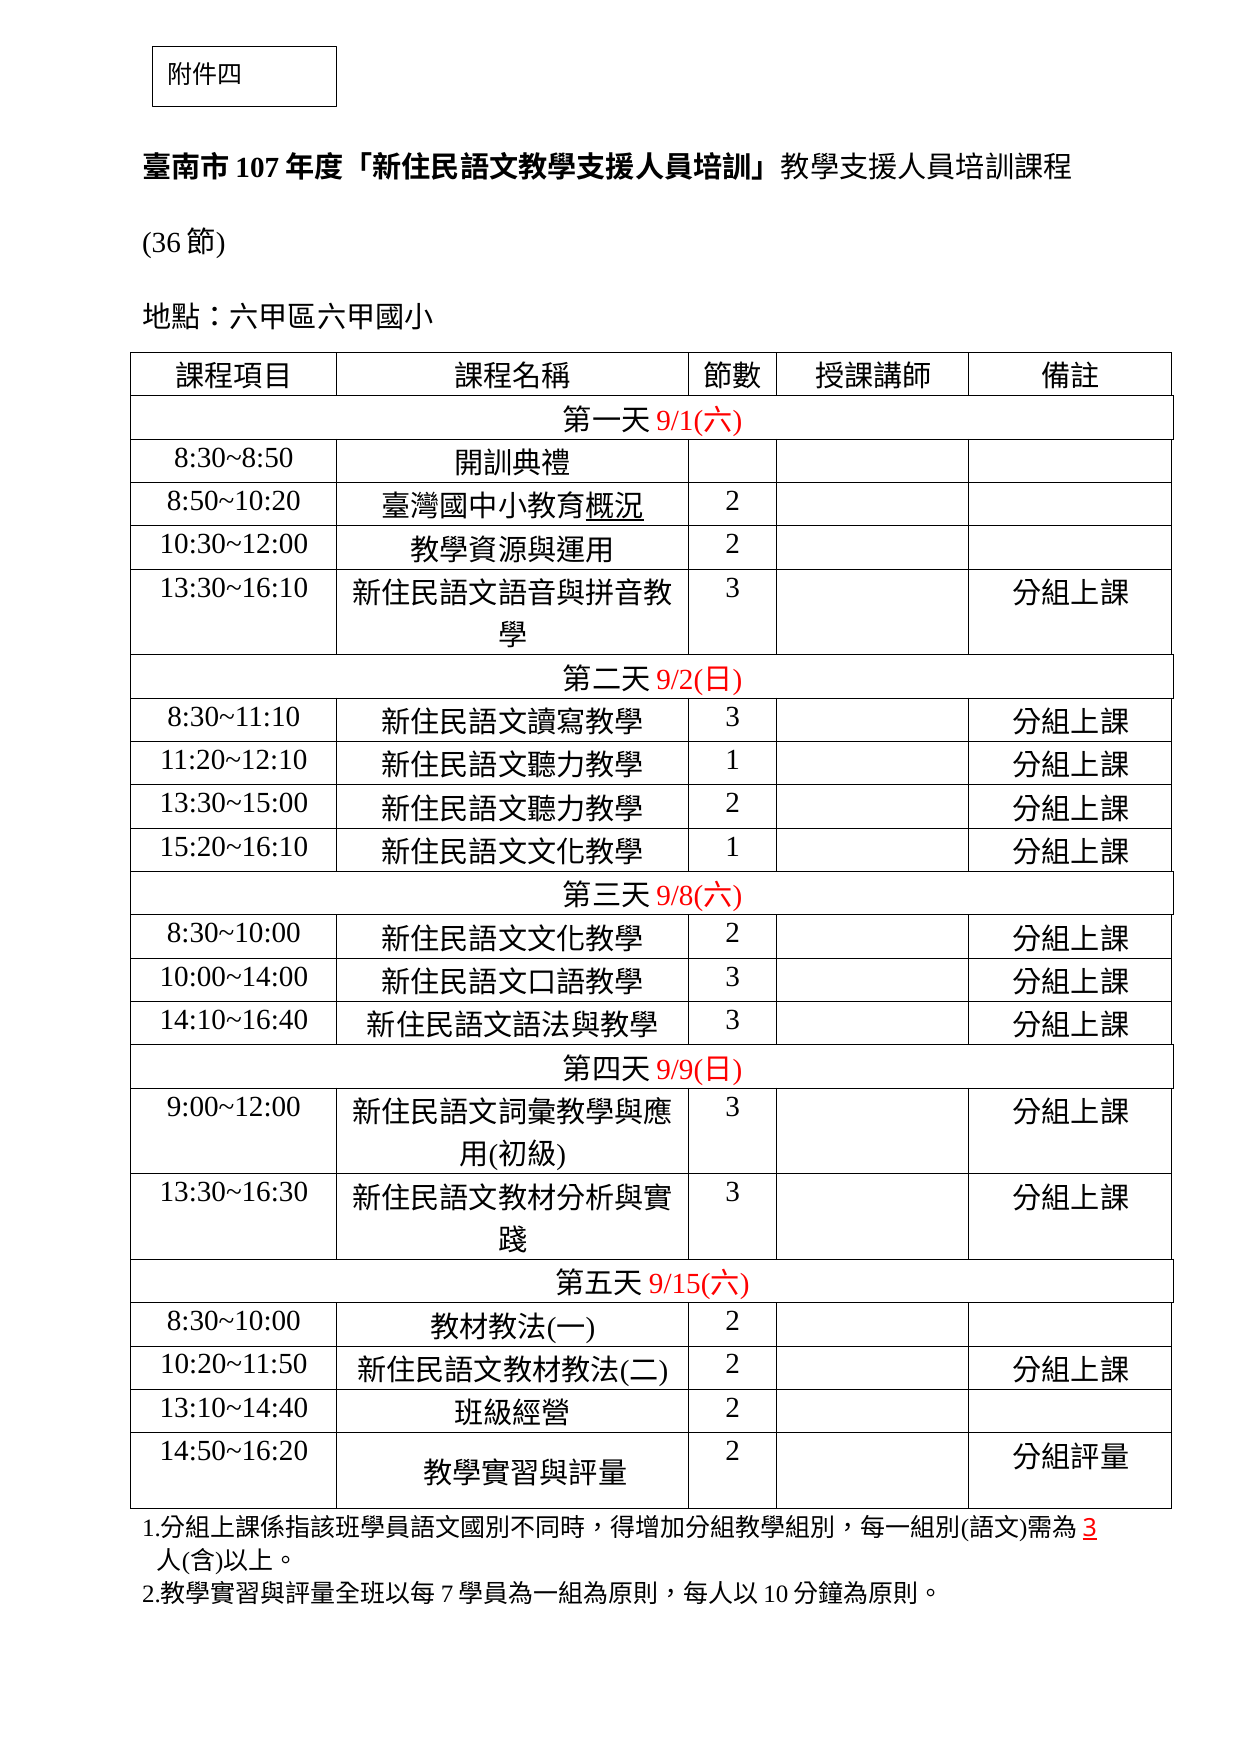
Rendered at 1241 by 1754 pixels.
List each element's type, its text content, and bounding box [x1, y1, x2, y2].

table_cell 3 [689, 1174, 776, 1259]
table_cell 14:50~16:20 [131, 1433, 336, 1508]
table_cell 分組上課 [969, 570, 1171, 654]
table_cell [969, 483, 1171, 525]
table_cell 10:30~12:00 [131, 526, 336, 569]
table_cell 2 [689, 1347, 776, 1389]
table_header 授課講師 [777, 353, 968, 395]
text 地點：六甲區六甲國小 [142, 277, 1098, 352]
table_cell 分組上課 [969, 742, 1171, 784]
table_cell 新住民語文口語教學 [337, 959, 688, 1001]
table_cell 2 [689, 1303, 776, 1346]
text 1.分組上課係指該班學員語文國別不同時，得增加分組教學組別，每一組別(語文)需為3人(含)以上。 [142, 1509, 1098, 1576]
table_cell 8:30~8:50 [131, 440, 336, 482]
table_cell 新住民語文聽力教學 [337, 742, 688, 784]
table_cell 新住民語文教材教法(二) [337, 1347, 688, 1389]
table_cell [969, 1390, 1171, 1432]
table_cell [969, 1303, 1171, 1346]
table_cell [777, 526, 968, 569]
table_cell [969, 440, 1171, 482]
table_cell 第三天9/8(六) [131, 872, 1173, 914]
table_header 節數 [689, 353, 776, 395]
table_cell 8:50~10:20 [131, 483, 336, 525]
table_cell [777, 699, 968, 741]
table_cell 9:00~12:00 [131, 1089, 336, 1173]
table_cell 8:30~11:10 [131, 699, 336, 741]
table_cell 分組上課 [969, 1347, 1171, 1389]
table_cell 3 [689, 699, 776, 741]
table_cell 教學資源與運用 [337, 526, 688, 569]
text 2.教學實習與評量全班以每7學員為一組為原則，每人以10分鐘為原則。 [142, 1576, 1098, 1609]
table_cell [777, 1002, 968, 1044]
table_cell 分組上課 [969, 1174, 1171, 1259]
table_cell 8:30~10:00 [131, 1303, 336, 1346]
table_cell 第一天9/1(六) [131, 396, 1173, 439]
table_cell 開訓典禮 [337, 440, 688, 482]
text 臺南市107年度「新住民語文教學支援人員培訓」教學支援人員培訓課程(36節) [142, 127, 1098, 277]
table_cell 1 [689, 829, 776, 871]
table_cell 分組上課 [969, 915, 1171, 958]
table_cell 分組上課 [969, 1089, 1171, 1173]
table_cell 13:30~15:00 [131, 785, 336, 828]
table_cell [777, 1390, 968, 1432]
table_cell 第二天9/2(日) [131, 655, 1173, 698]
table_cell [969, 526, 1171, 569]
table_cell 13:30~16:10 [131, 570, 336, 654]
table_cell 新住民語文詞彙教學與應用(初級) [337, 1089, 688, 1173]
table_cell 班級經營 [337, 1390, 688, 1432]
table_cell 分組上課 [969, 829, 1171, 871]
table_cell [777, 785, 968, 828]
table_cell [777, 829, 968, 871]
table_cell [777, 483, 968, 525]
table_cell [777, 1303, 968, 1346]
table_cell 13:30~16:30 [131, 1174, 336, 1259]
table_cell 2 [689, 483, 776, 525]
table_cell [777, 440, 968, 482]
table_cell [777, 742, 968, 784]
table_cell 第四天9/9(日) [131, 1045, 1173, 1088]
table_cell [777, 915, 968, 958]
table_cell [777, 1174, 968, 1259]
table_cell 教材教法(一) [337, 1303, 688, 1346]
table_cell [777, 1347, 968, 1389]
table_cell 15:20~16:10 [131, 829, 336, 871]
table_cell 3 [689, 1002, 776, 1044]
table_cell 3 [689, 570, 776, 654]
table_cell 新住民語文文化教學 [337, 829, 688, 871]
table_cell 新住民語文聽力教學 [337, 785, 688, 828]
table_cell 分組上課 [969, 959, 1171, 1001]
table_cell 分組評量 [969, 1433, 1171, 1508]
table_cell 10:00~14:00 [131, 959, 336, 1001]
table_header 課程名稱 [337, 353, 688, 395]
table_cell 分組上課 [969, 699, 1171, 741]
table_cell 14:10~16:40 [131, 1002, 336, 1044]
table_cell [689, 440, 776, 482]
table_cell 教學實習與評量 [337, 1433, 688, 1508]
table_cell 臺灣國中小教育概況 [337, 483, 688, 525]
table_cell 10:20~11:50 [131, 1347, 336, 1389]
table_cell 2 [689, 1390, 776, 1432]
table_cell 13:10~14:40 [131, 1390, 336, 1432]
table_cell 1 [689, 742, 776, 784]
table_cell 新住民語文語音與拼音教學 [337, 570, 688, 654]
table_cell 8:30~10:00 [131, 915, 336, 958]
table_cell [777, 959, 968, 1001]
table_cell 3 [689, 1089, 776, 1173]
table_cell 2 [689, 915, 776, 958]
table_cell 11:20~12:10 [131, 742, 336, 784]
table_cell 2 [689, 1433, 776, 1508]
table_cell [777, 570, 968, 654]
table_cell 第五天9/15(六) [131, 1260, 1173, 1302]
table_cell 2 [689, 526, 776, 569]
table_cell 分組上課 [969, 1002, 1171, 1044]
table_cell 新住民語文語法與教學 [337, 1002, 688, 1044]
table_header 備註 [969, 353, 1171, 395]
table_cell 新住民語文文化教學 [337, 915, 688, 958]
table_cell 3 [689, 959, 776, 1001]
table_cell 新住民語文教材分析與實踐 [337, 1174, 688, 1259]
table_cell [777, 1089, 968, 1173]
table_cell 分組上課 [969, 785, 1171, 828]
table_header 課程項目 [131, 353, 336, 395]
table_cell 新住民語文讀寫教學 [337, 699, 688, 741]
table_cell [777, 1433, 968, 1508]
table_cell 2 [689, 785, 776, 828]
